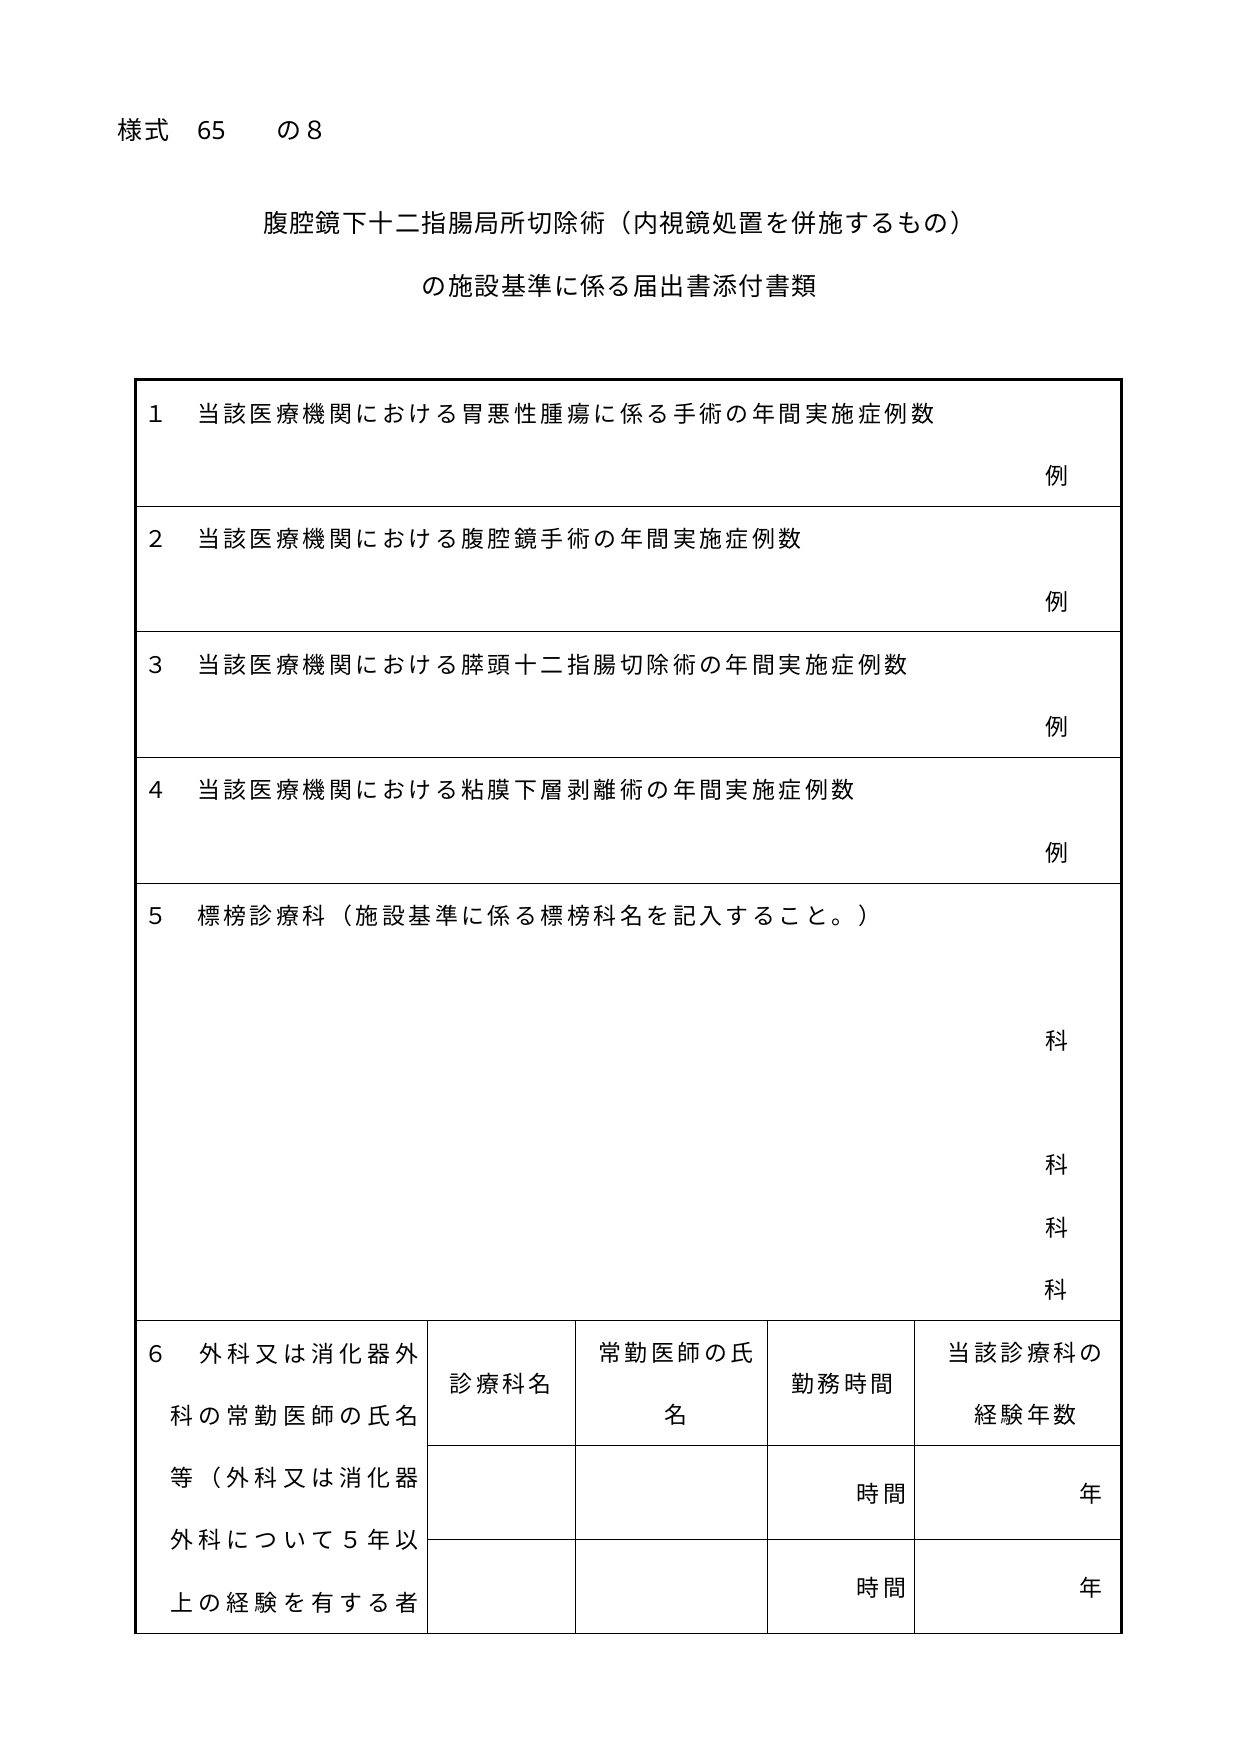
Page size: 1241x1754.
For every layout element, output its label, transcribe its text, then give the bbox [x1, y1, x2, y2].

table_cell [428, 1540, 575, 1633]
table_cell [576, 1446, 767, 1539]
text 腹腔鏡下十二指腸局所切除術（内視鏡処置を併施するもの） [117, 191, 1123, 253]
table_cell [428, 1446, 575, 1539]
table_cell 年 [915, 1540, 1120, 1633]
table_cell 年 [915, 1446, 1120, 1539]
text 様式65の８ [117, 97, 1123, 160]
table_cell 時間 [768, 1446, 914, 1539]
table_cell 勤務時間 [768, 1321, 914, 1445]
table_cell [576, 1540, 767, 1633]
table_header １ 当該医療機関における胃悪性腫瘍に係る手術の年間実施症例数 例 [137, 381, 1120, 506]
table_cell 常勤医師の氏名 [576, 1321, 767, 1445]
table_cell ５ 標榜診療科（施設基準に係る標榜科名を記入すること。） 科 科 科 科 [137, 884, 1120, 1319]
table_cell 診療科名 [428, 1321, 575, 1445]
table_cell 当該診療科の 経験年数 [915, 1321, 1120, 1445]
table_cell ６ 外科又は消化器外科の常勤医師の氏名等（外科又は消化器外科について５年以上の経験を有する者が２名以上、そのうち10年以上の経験を有する者が１名以上） [137, 1321, 427, 1633]
table_cell ４ 当該医療機関における粘膜下層剥離術の年間実施症例数 例 [137, 758, 1120, 882]
table_cell ３ 当該医療機関における膵頭十二指腸切除術の年間実施症例数 例 [137, 632, 1120, 757]
text の施設基準に係る届出書添付書類 [117, 253, 1123, 316]
table_cell ２ 当該医療機関における腹腔鏡手術の年間実施症例数 例 [137, 507, 1120, 631]
table_cell 時間 [768, 1540, 914, 1633]
